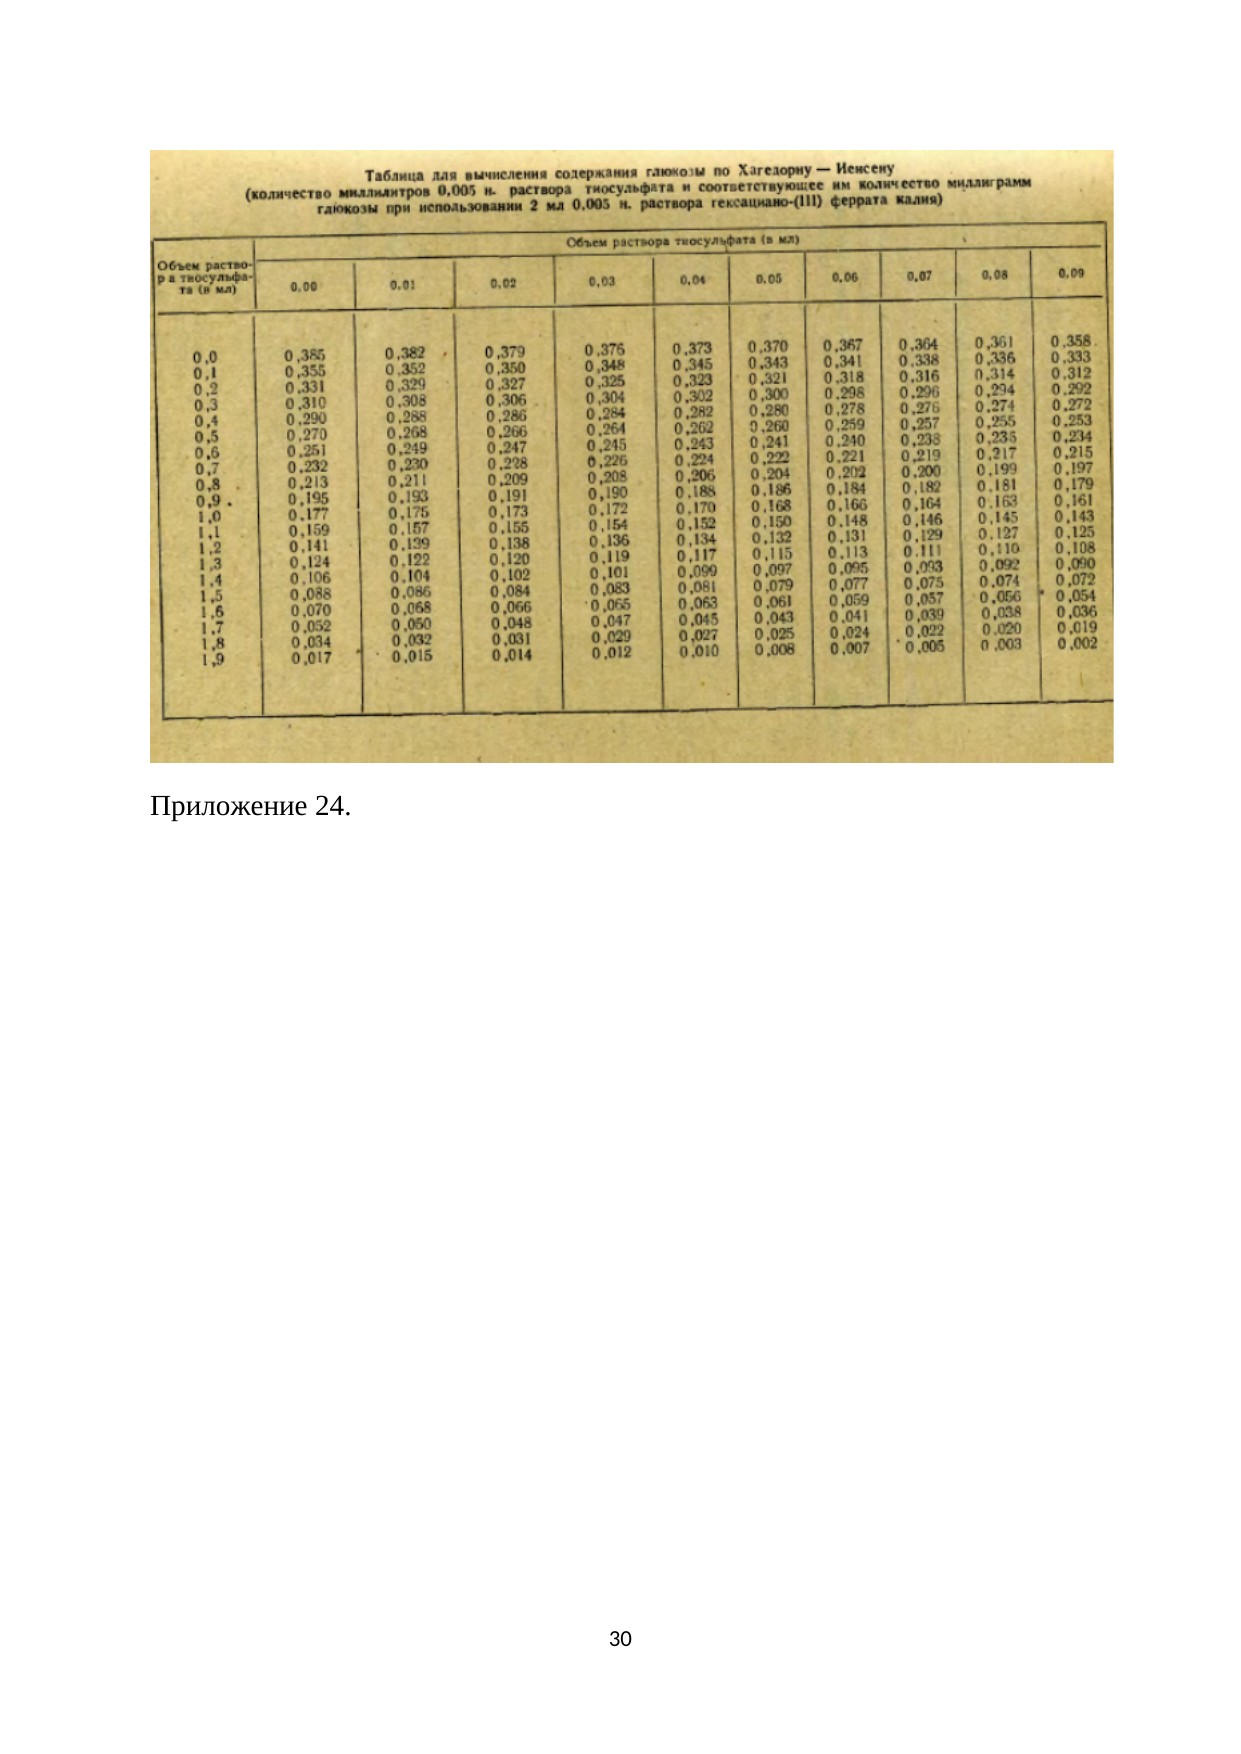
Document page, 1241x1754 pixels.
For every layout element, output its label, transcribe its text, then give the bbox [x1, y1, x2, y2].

text Приложение 24. [150, 788, 1090, 822]
picture [150, 150, 1114, 763]
